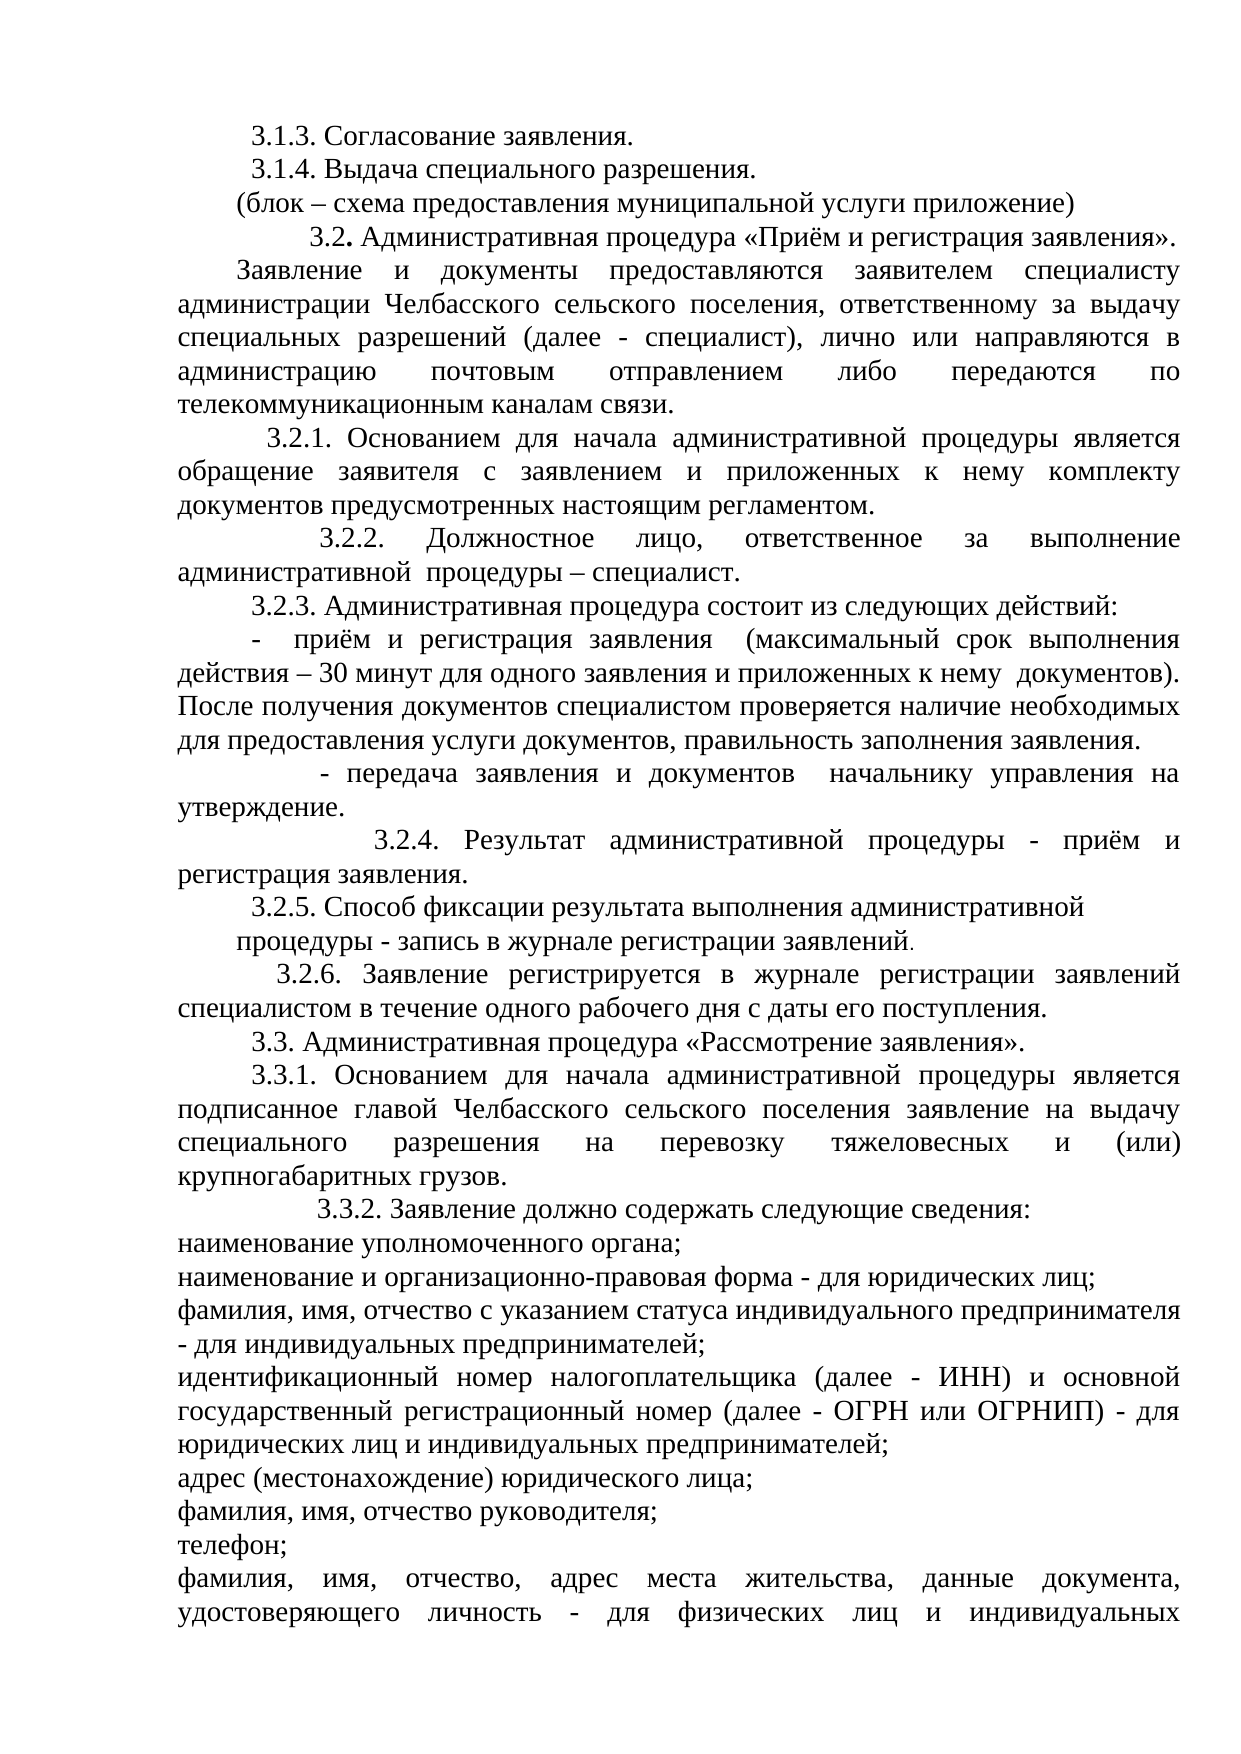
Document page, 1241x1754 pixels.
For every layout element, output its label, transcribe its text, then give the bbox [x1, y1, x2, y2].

text 3.2.3. Административная процедура состоит из следующих действий: [177, 588, 1181, 621]
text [177, 1561, 1181, 1628]
text телефон; [177, 1527, 1181, 1561]
text 3.1.4. Выдача специального разрешения. [177, 152, 1181, 185]
text Заявление и документы предоставляются заявителем специалисту администрации Челбасского сельского поселения, ответственному за выдачу специальных разрешений (далее - специалист), лично или направляются в администрацию почтовым отправлением либо передаются по телекоммуникационным каналам связи. [177, 252, 1181, 420]
text адрес (местонахождение) юридического лица; [177, 1460, 1181, 1493]
text 3.2. Административная процедура «Приём и регистрация заявления». [177, 219, 1181, 252]
text - приём и регистрация заявления (максимальный срок выполнения действия – 30 минут для одного заявления и приложенных к нему документов). После получения документов специалистом проверяется наличие необходимых для предоставления услуги документов, правильность заполнения заявления. [177, 621, 1181, 755]
text процедуры - запись в журнале регистрации заявлений. [177, 923, 1181, 957]
text идентификационный номер налогоплательщика (далее - ИНН) и основной государственный регистрационный номер (далее - ОГРН или ОГРНИП) - для юридических лиц и индивидуальных предпринимателей; [177, 1359, 1181, 1460]
text 3.3.1. Основанием для начала административной процедуры является подписанное главой Челбасского сельского поселения заявление на выдачу специального разрешения на перевозку тяжеловесных и (или) крупногабаритных грузов. [177, 1057, 1181, 1192]
text наименование и организационно-правовая форма - для юридических лиц; [177, 1259, 1181, 1292]
text 3.2.4. Результат административной процедуры - приём и регистрация заявления. [177, 822, 1181, 889]
text 3.2.2. Должностное лицо, ответственное за выполнение административной процедуры – специалист. [177, 521, 1181, 588]
text 3.1.3. Согласование заявления. [177, 118, 1181, 152]
text 3.2.5. Способ фиксации результата выполнения административной [177, 889, 1181, 923]
text (блок – схема предоставления муниципальной услуги приложение) [177, 185, 1181, 219]
text - передача заявления и документов начальнику управления на утверждение. [177, 755, 1181, 822]
text 3.3. Административная процедура «Рассмотрение заявления». [177, 1024, 1181, 1057]
text 3.3.2. Заявление должно содержать следующие сведения: [177, 1192, 1181, 1225]
text наименование уполномоченного органа; [177, 1225, 1181, 1259]
text фамилия, имя, отчество с указанием статуса индивидуального предпринимателя - для индивидуальных предпринимателей; [177, 1292, 1181, 1359]
text фамилия, имя, отчество руководителя; [177, 1493, 1181, 1527]
text 3.2.1. Основанием для начала административной процедуры является обращение заявителя с заявлением и приложенных к нему комплекту документов предусмотренных настоящим регламентом. [177, 420, 1181, 521]
text 3.2.6. Заявление регистрируется в журнале регистрации заявлений специалистом в течение одного рабочего дня с даты его поступления. [177, 957, 1181, 1024]
